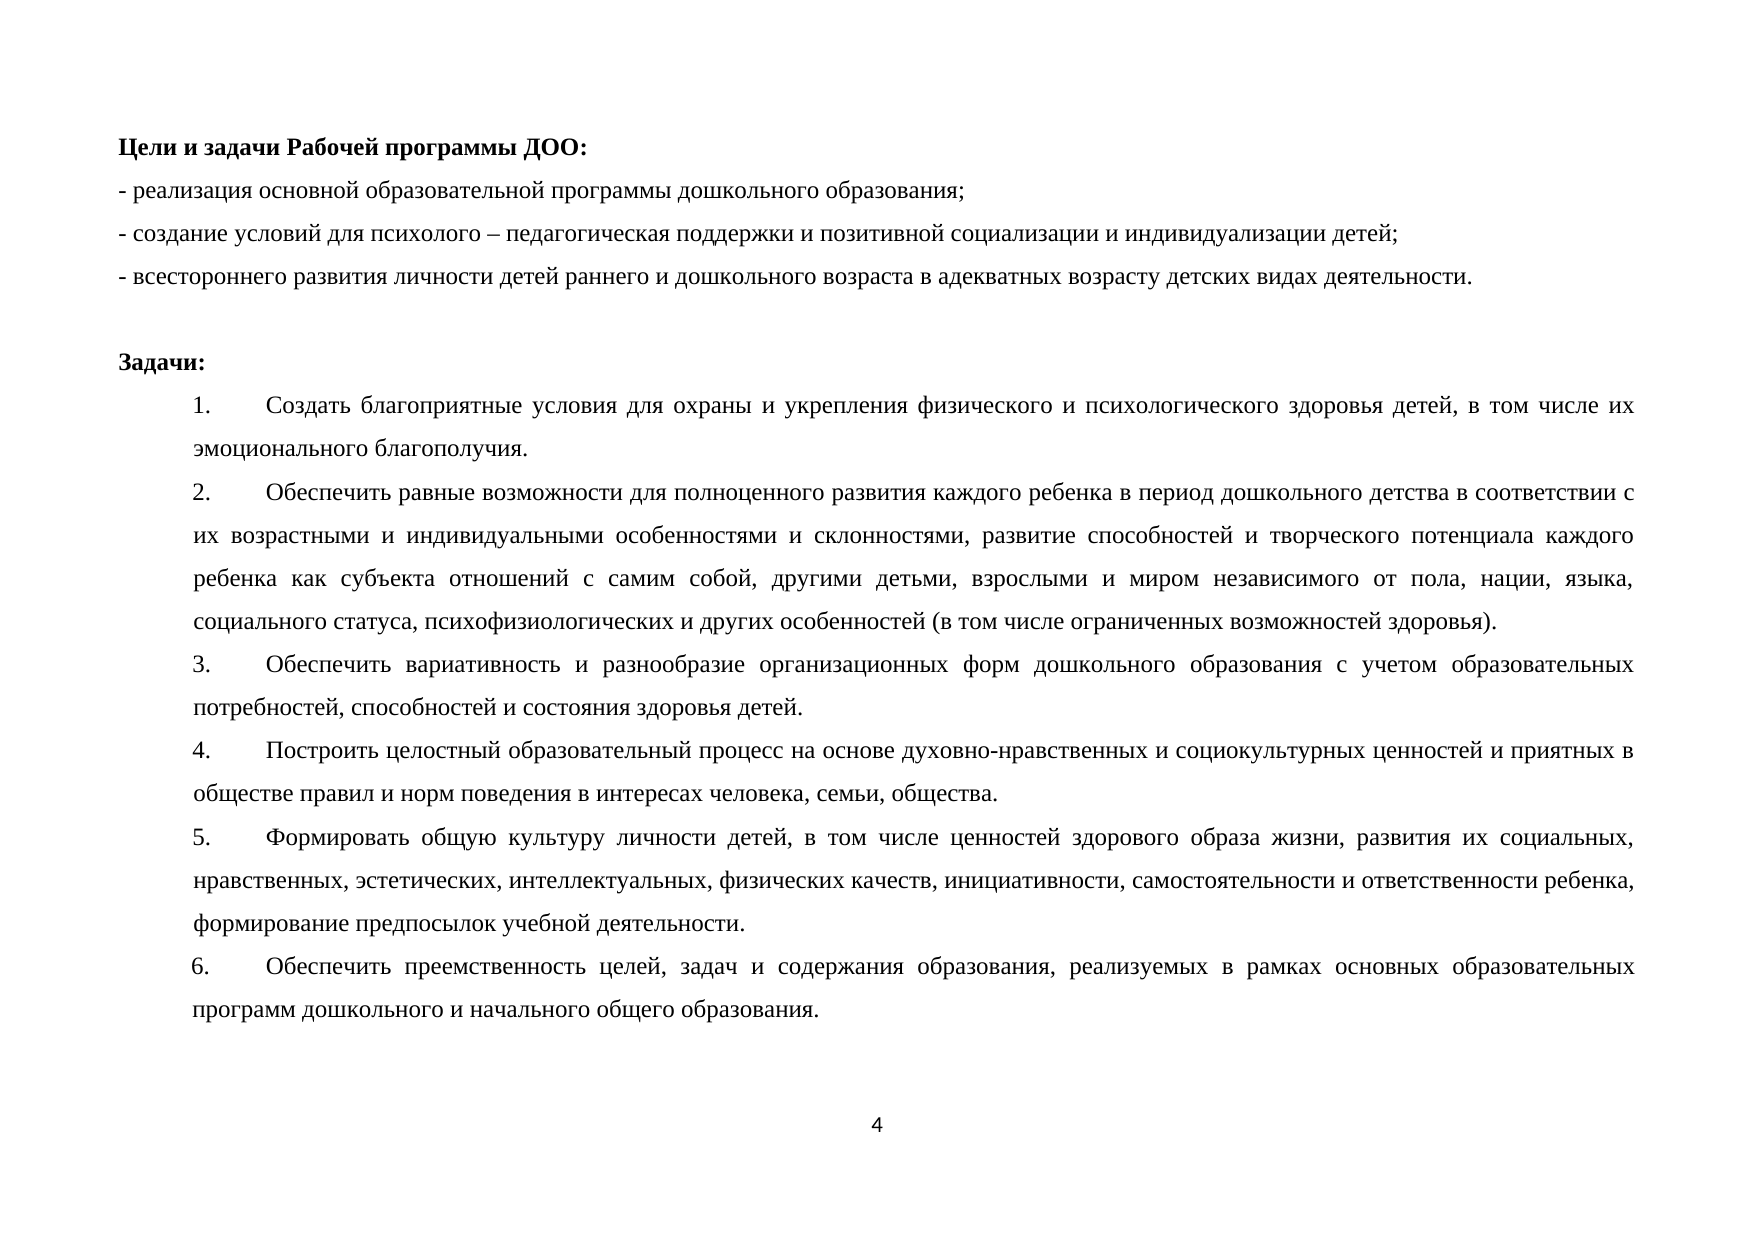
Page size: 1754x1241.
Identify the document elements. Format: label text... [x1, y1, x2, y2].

list Обеспечить преемственность целей, задач и содержания образования, реализуемых в рамках основных образовательных программ дошкольного и начального общего образования. [191, 951, 1636, 1023]
list Задачи: [118, 347, 1636, 376]
list Построить целостный образовательный процесс на основе духовно-нравственных и социокультурных ценностей и приятных в обществе правил и норм поведения в интересах человека, семьи, общества. [192, 735, 1636, 807]
list Обеспечить равные возможности для полноценного развития каждого ребенка в период дошкольного детства в соответствии с их возрастными и индивидуальными особенностями и склонностями, развитие способностей и творческого потенциала каждого ребенка как субъекта отношений с самим собой, другими детьми, взрослыми и миром независимого от пола, нации, языка, социального статуса, психофизиологических и других особенностей (в том числе ограниченных возможностей здоровья). [192, 477, 1636, 635]
list Формировать общую культуру личности детей, в том числе ценностей здорового образа жизни, развития их социальных, нравственных, эстетических, интеллектуальных, физических качеств, инициативности, самостоятельности и ответственности ребенка, формирование предпосылок учебной деятельности. [192, 822, 1636, 937]
list - всестороннего развития личности детей раннего и дошкольного возраста в адекватных возрасту детских видах деятельности. [118, 261, 1636, 290]
list Создать благоприятные условия для охраны и укрепления физического и психологического здоровья детей, в том числе их эмоционального благополучия. [192, 390, 1636, 462]
list - создание условий для психолого – педагогическая поддержки и позитивной социализации и индивидуализации детей; [118, 218, 1636, 247]
list Цели и задачи Рабочей программы ДОО: [118, 132, 1636, 160]
list Обеспечить вариативность и разнообразие организационных форм дошкольного образования с учетом образовательных потребностей, способностей и состояния здоровья детей. [192, 649, 1636, 721]
list - реализация основной образовательной программы дошкольного образования; [118, 175, 1636, 203]
